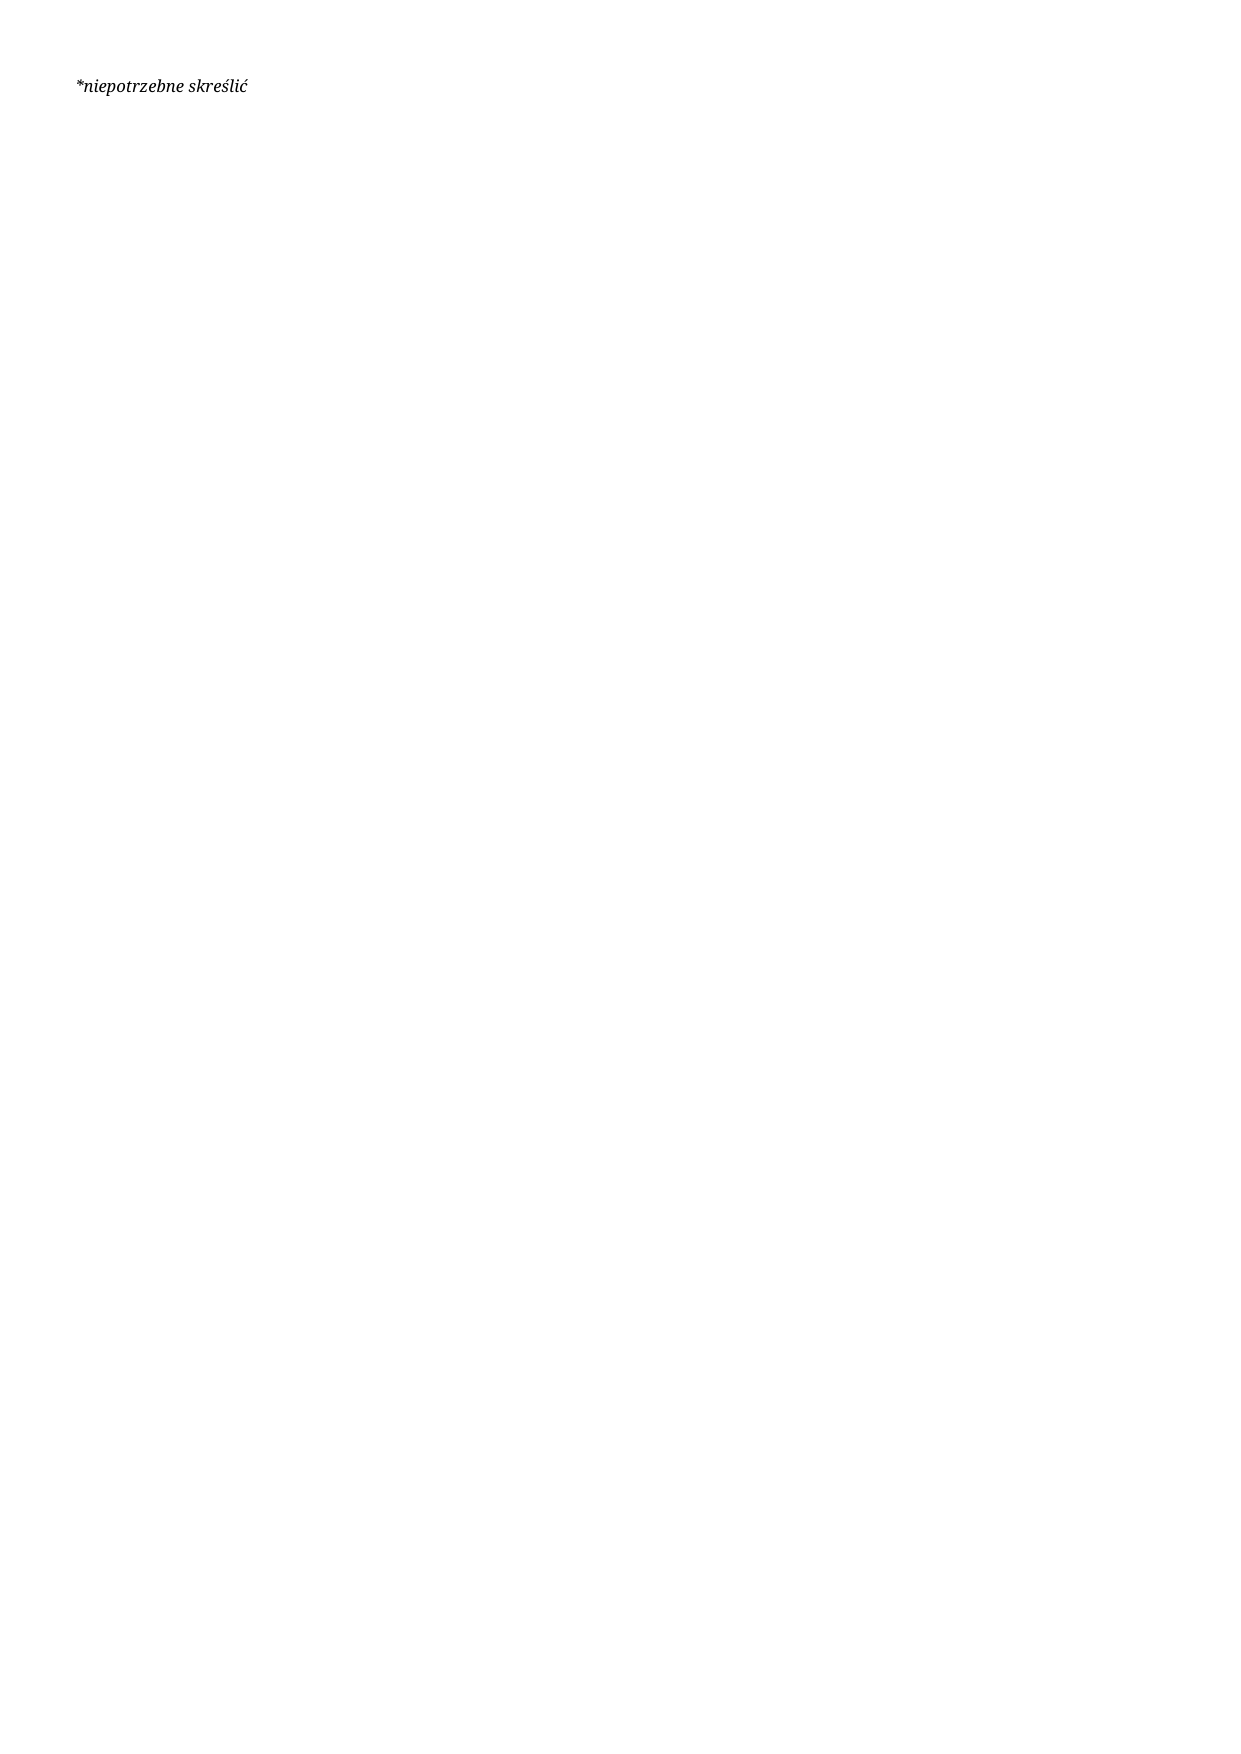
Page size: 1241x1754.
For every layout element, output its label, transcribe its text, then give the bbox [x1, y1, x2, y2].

text *niepotrzebne skreślić [75, 75, 1165, 98]
